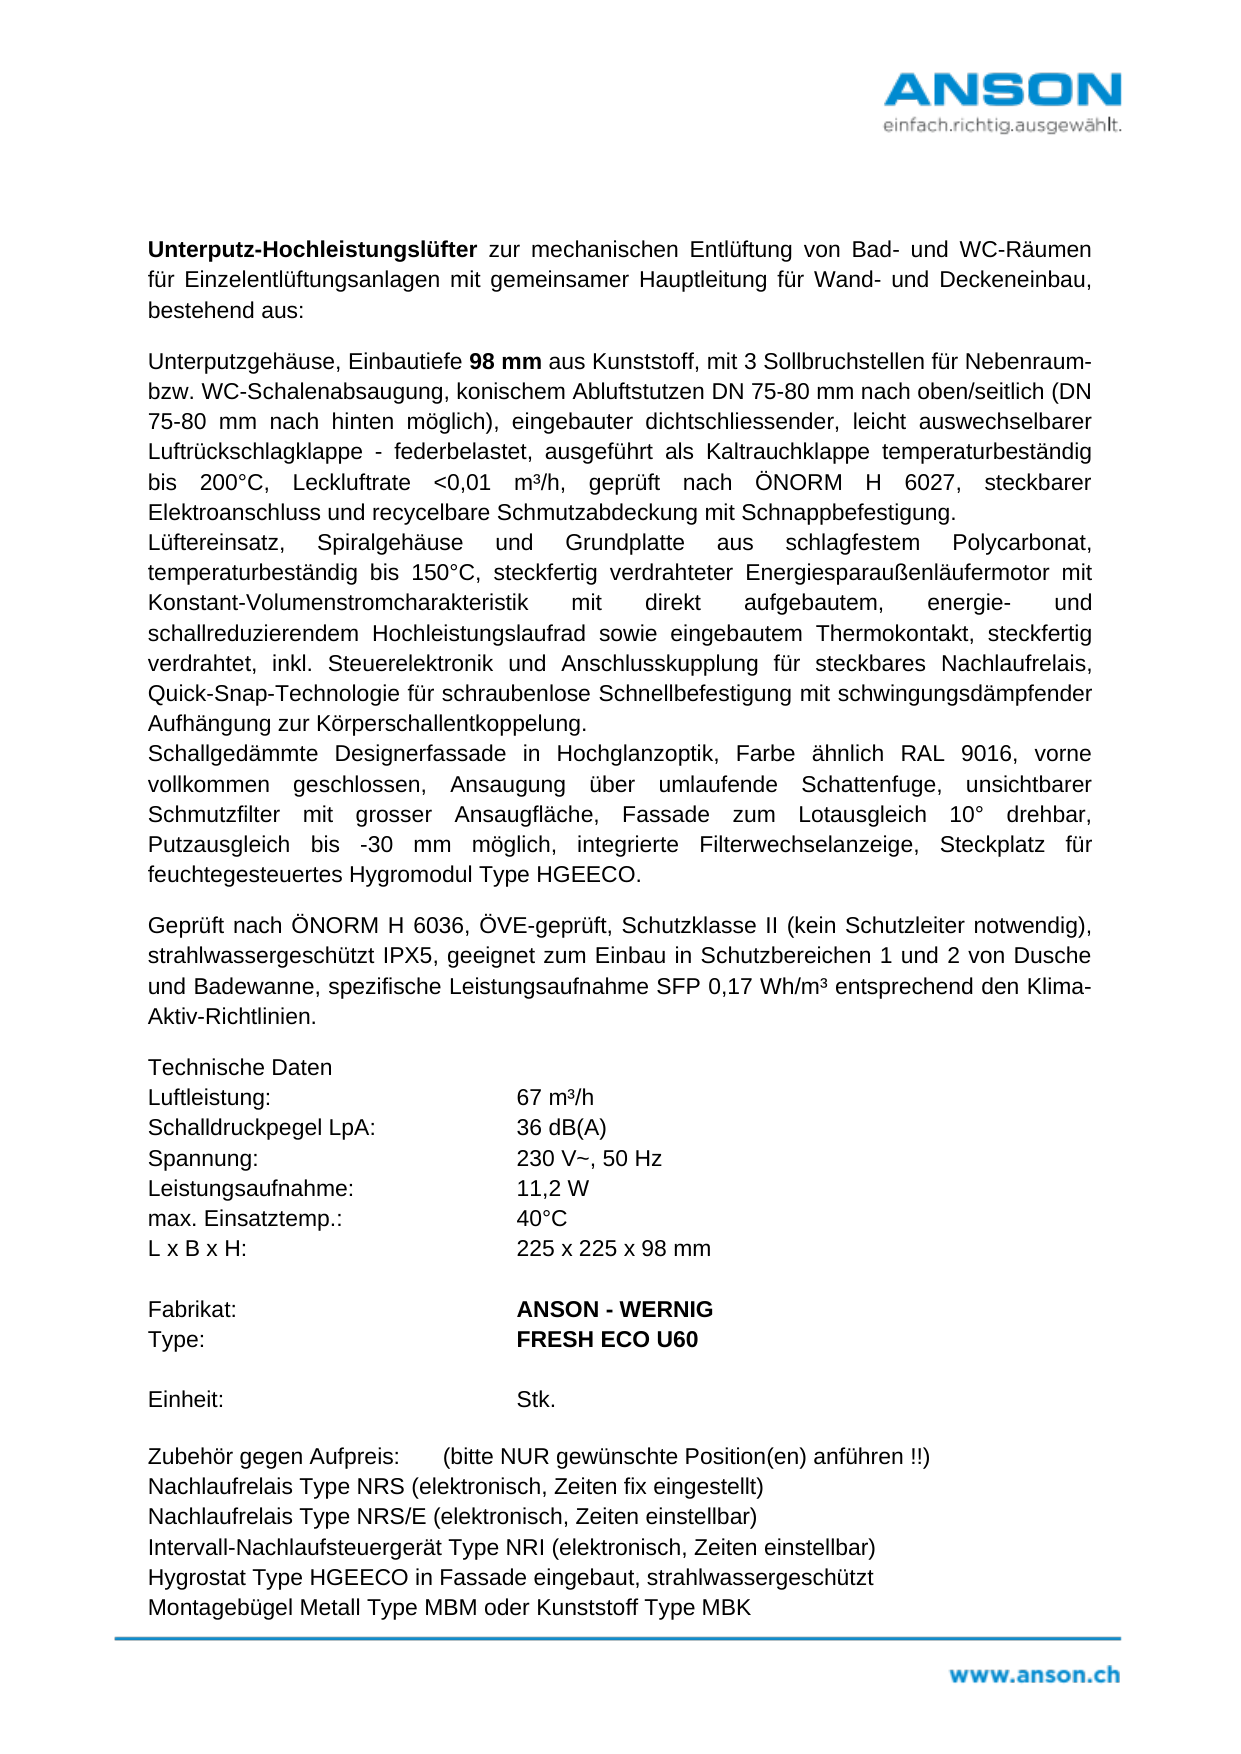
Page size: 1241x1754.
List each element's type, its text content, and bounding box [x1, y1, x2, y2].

text Zubehör gegen Aufpreis: (bitte NUR gewünschte Position(en) anführen !!) [148, 1443, 1093, 1469]
text Nachlaufrelais Type NRS/E (elektronisch, Zeiten einstellbar) [148, 1503, 1093, 1529]
text Hygrostat Type HGEECO in Fassade eingebaut, strahlwassergeschützt [148, 1564, 1093, 1590]
text Intervall-Nachlaufsteuergerät Type NRI (elektronisch, Zeiten einstellbar) [148, 1533, 1093, 1560]
text Schalldruckpegel LpA: 36 dB(A) [148, 1114, 1093, 1141]
text Spannung: 230 V~, 50 Hz [148, 1144, 1093, 1171]
text Nachlaufrelais Type NRS (elektronisch, Zeiten fix eingestellt) [148, 1473, 1093, 1499]
text Unterputzgehäuse, Einbautiefe 98 mm aus Kunststoff, mit 3 Sollbruchstellen für Nebenraum- bzw. WC-Schalenabsaugung, konischem Abluftstutzen DN 75-80 mm nach oben/seitlich (DN 75-80 mm nach hinten möglich), eingebauter dichtschliessender, leicht auswechselbarer Luftrückschlagklappe - federbelastet, ausgeführt als Kaltrauchklappe temperaturbeständig bis 200°C, Leckluftrate <0,01 m³/h, geprüft nach ÖNORM H 6027, steckbarer Elektroanschluss und recycelbare Schmutzabdeckung mit Schnappbefestigung. [148, 348, 1093, 525]
text Montagebügel Metall Type MBM oder Kunststoff Type MBK [148, 1594, 1093, 1620]
text Lüftereinsatz, Spiralgehäuse und Grundplatte aus schlagfestem Polycarbonat, temperaturbeständig bis 150°C, steckfertig verdrahteter Energiesparaußenläufermotor mit Konstant-Volumenstromcharakteristik mit direkt aufgebautem, energie- und schallreduzierendem Hochleistungslaufrad sowie eingebautem Thermokontakt, steckfertig verdrahtet, inkl. Steuerelektronik und Anschlusskupplung für steckbares Nachlaufrelais, Quick-Snap-Technologie für schraubenlose Schnellbefestigung mit schwingungsdämpfender Aufhängung zur Körperschallentkoppelung. [148, 529, 1093, 737]
text Fabrikat: ANSON - WERNIG [148, 1296, 1093, 1322]
text Schallgedämmte Designerfassade in Hochglanzoptik, Farbe ähnlich RAL 9016, vorne vollkommen geschlossen, Ansaugung über umlaufende Schattenfuge, unsichtbarer Schmutzfilter mit grosser Ansaugfläche, Fassade zum Lotausgleich 10° drehbar, Putzausgleich bis -30 mm möglich, integrierte Filterwechselanzeige, Steckplatz für feuchtegesteuertes Hygromodul Type HGEECO. [148, 740, 1093, 888]
text Luftleistung: 67 m³/h [148, 1084, 1093, 1111]
text Leistungsaufnahme: 11,2 W [148, 1175, 1093, 1201]
text Geprüft nach ÖNORM H 6036, ÖVE-geprüft, Schutzklasse II (kein Schutzleiter notwendig), strahlwassergeschützt IPX5, geeignet zum Einbau in Schutzbereichen 1 und 2 von Dusche und Badewanne, spezifische Leistungsaufnahme SFP 0,17 Wh/m³ entsprechend den Klima-Aktiv-Richtlinien. [148, 912, 1093, 1029]
text max. Einsatztemp.: 40°C [148, 1205, 1093, 1231]
text L x B x H: 225 x 225 x 98 mm [148, 1235, 1093, 1262]
text Technische Daten [148, 1054, 1093, 1080]
text Unterputz-Hochleistungslüfter zur mechanischen Entlüftung von Bad- und WC-Räumen für Einzelentlüftungsanlagen mit gemeinsamer Hauptleitung für Wand- und Deckeneinbau, bestehend aus: [148, 236, 1093, 323]
text Type: FRESH ECO U60 [148, 1326, 1093, 1352]
text Einheit: Stk. [148, 1386, 1093, 1413]
